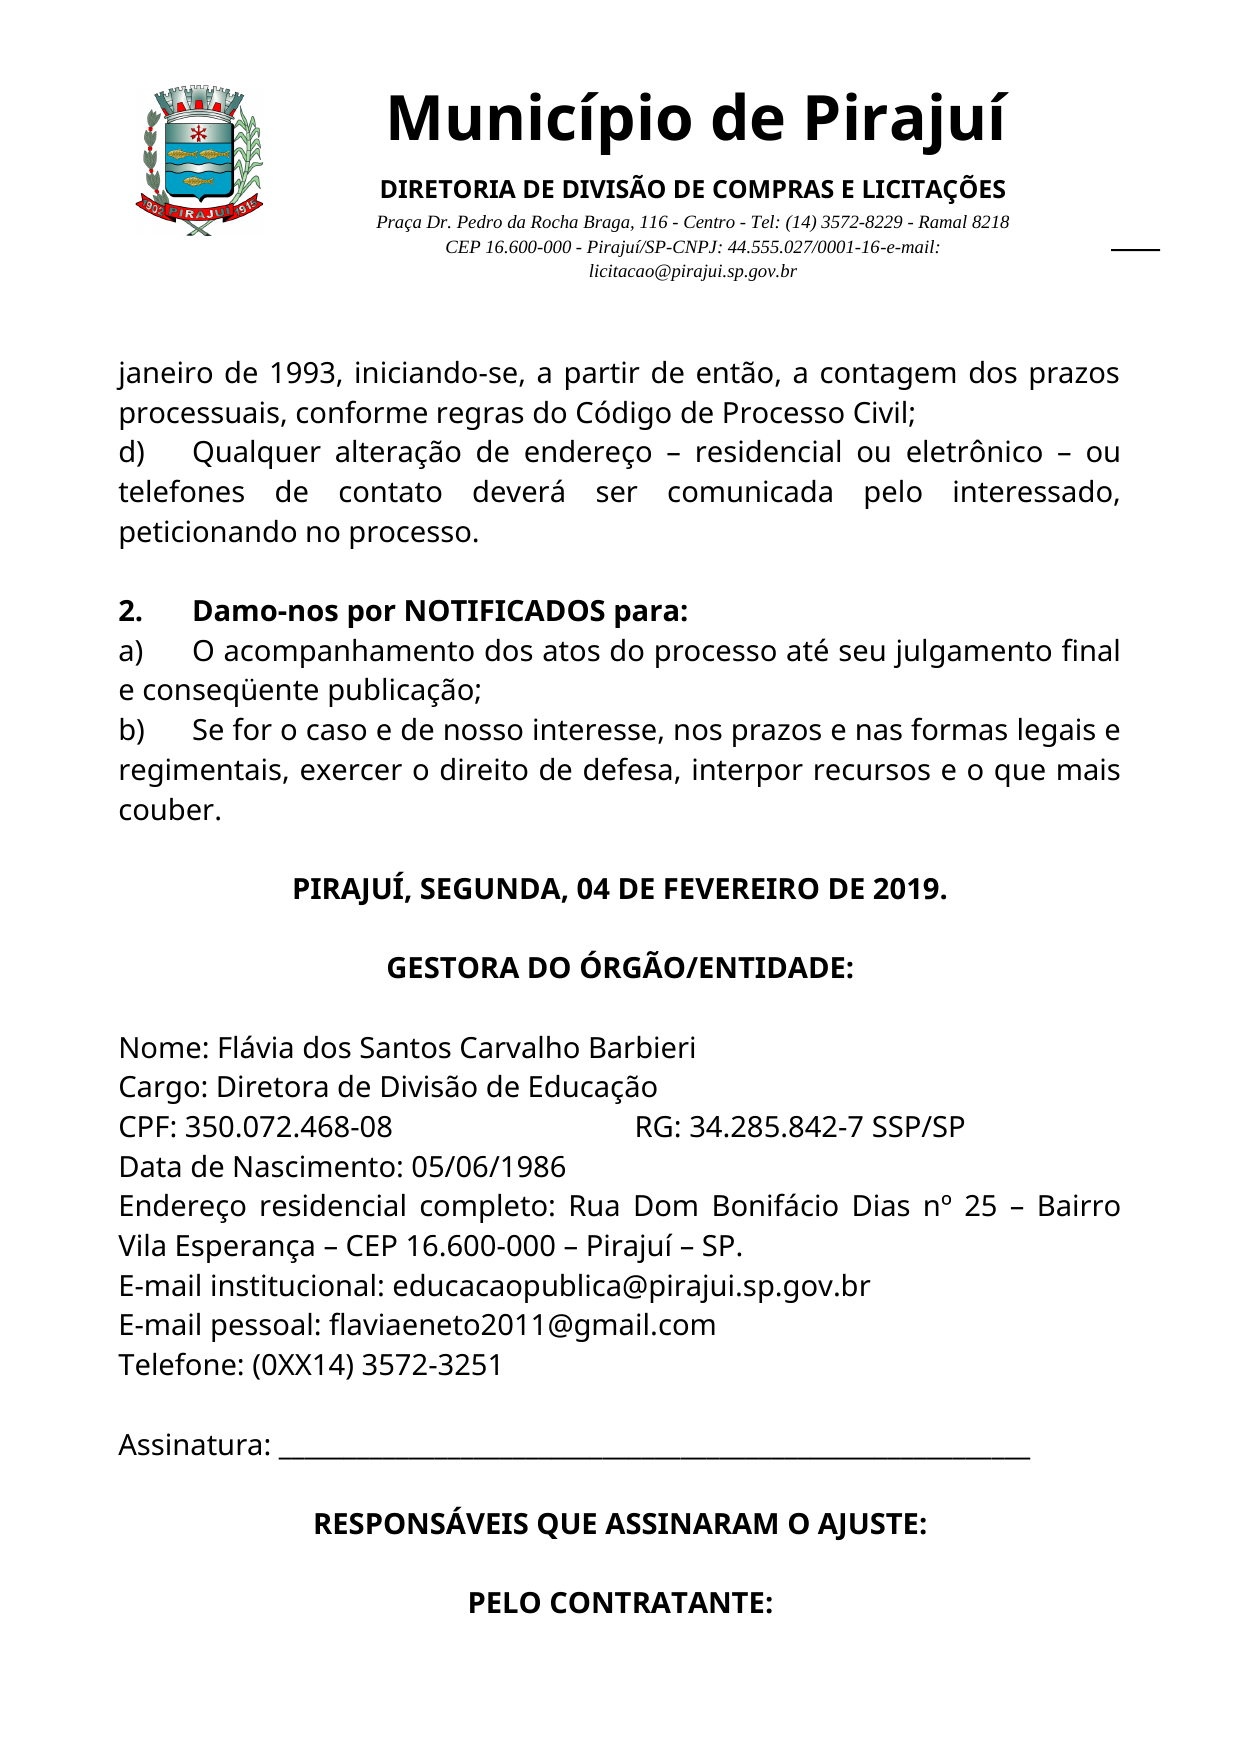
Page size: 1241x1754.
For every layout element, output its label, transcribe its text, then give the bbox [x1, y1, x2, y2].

text RESPONSÁVEIS QUE ASSINARAM O AJUSTE: [118, 1503, 1122, 1543]
text PIRAJUÍ, SEGUNDA, 04 DE FEVEREIRO DE 2019. [118, 868, 1122, 908]
text GESTORA DO ÓRGÃO/ENTIDADE: [118, 947, 1122, 987]
text CPF: 350.072.468-08 RG: 34.285.842-7 SSP/SP [118, 1106, 1122, 1146]
text Assinatura: __________________________________________________________ [118, 1424, 1122, 1463]
text a) O acompanhamento dos atos do processo até seu julgamento final e conseqüente publicação; [118, 630, 1122, 709]
picture [135, 85, 264, 236]
text d) Qualquer alteração de endereço – residencial ou eletrônico – ou telefones de contato deverá ser comunicada pelo interessado, peticionando no processo. [118, 432, 1122, 551]
text Endereço residencial completo: Rua Dom Bonifácio Dias nº 25 – Bairro Vila Esperança – CEP 16.600-000 – Pirajuí – SP. [118, 1186, 1122, 1265]
text E-mail institucional: educacaopublica@pirajui.sp.gov.br [118, 1265, 1122, 1305]
text PELO CONTRATANTE: [118, 1582, 1122, 1622]
text Cargo: Diretora de Divisão de Educação [118, 1067, 1122, 1106]
text Nome: Flávia dos Santos Carvalho Barbieri [118, 1027, 1122, 1067]
text E-mail pessoal: flaviaeneto2011@gmail.com [118, 1305, 1122, 1344]
text Telefone: (0XX14) 3572-3251 [118, 1344, 1122, 1384]
text b) Se for o caso e de nosso interesse, nos prazos e nas formas legais e regimentais, exercer o direito de defesa, interpor recursos e o que mais couber. [118, 709, 1122, 828]
text 2. Damo-nos por NOTIFICADOS para: [118, 590, 1122, 630]
text Data de Nascimento: 05/06/1986 [118, 1146, 1122, 1186]
